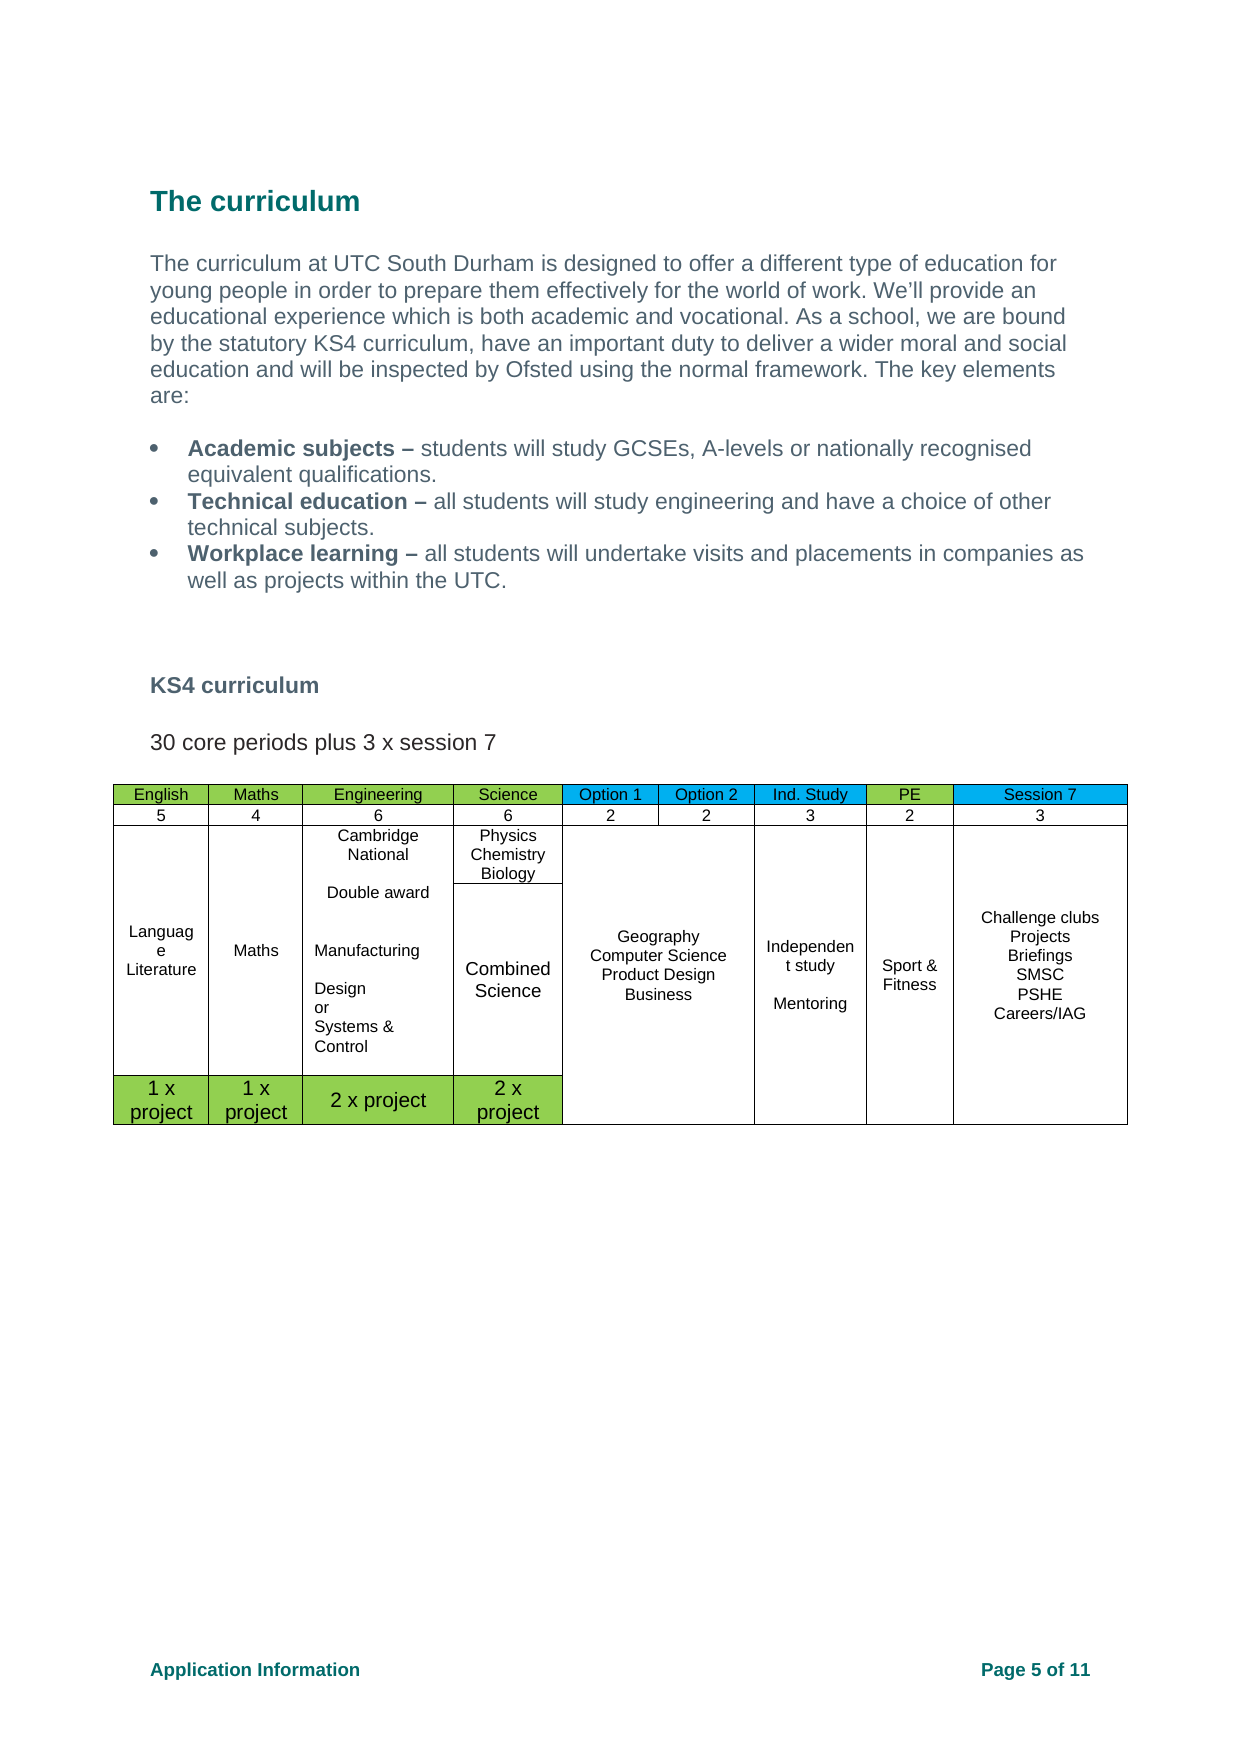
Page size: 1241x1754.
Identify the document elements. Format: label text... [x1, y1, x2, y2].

table_header Option 2 [659, 785, 754, 804]
table_cell 2 x project [303, 1076, 453, 1124]
table_cell Geography Computer Science Product Design Business [563, 826, 754, 1124]
text 30 core periods plus 3 x session 7 [150, 725, 1090, 755]
table_cell 6 [454, 805, 562, 824]
table_cell 2 [659, 805, 754, 824]
table_cell Language Literature [114, 826, 208, 1075]
table_cell 2 [563, 805, 658, 824]
table_cell Physics Chemistry Biology [454, 826, 562, 883]
list Technical education – all students will study engineering and have a choice of other technical subjects. [150, 488, 1090, 540]
table_header Maths [209, 785, 302, 804]
table_cell 1 x project [114, 1076, 208, 1124]
table_cell 6 [303, 805, 453, 824]
table_cell 2 x project [454, 1076, 562, 1124]
table_header PE [867, 785, 953, 804]
text The curriculum at UTC South Durham is designed to offer a different type of education for young people in order to prepare them effectively for the world of work. We’ll provide an educational experience which is both academic and vocational. As a school, we are bound by the statutory KS4 curriculum, have an important duty to deliver a wider moral and social education and will be inspected by Ofsted using the normal framework. The key elements are: [150, 250, 1090, 408]
table_cell 5 [114, 805, 208, 824]
table_header Session 7 [954, 785, 1127, 804]
list Workplace learning – all students will undertake visits and placements in companies as well as projects within the UTC. [150, 540, 1090, 593]
table_header English [114, 785, 208, 804]
subtitle The curriculum [150, 183, 1090, 224]
table_cell 2 [867, 805, 953, 824]
list Academic subjects – students will study GCSEs, A-levels or nationally recognised equivalent qualifications. [150, 435, 1090, 488]
table_cell Cambridge National Double award Manufacturing Design or Systems & Control [303, 826, 453, 1075]
table_cell 4 [209, 805, 302, 824]
table_header Science [454, 785, 562, 804]
text KS4 curriculum [150, 672, 1090, 698]
table_cell Combined Science [454, 884, 562, 1075]
table_cell Maths [209, 826, 302, 1075]
table_header Option 1 [563, 785, 658, 804]
table_cell 1 x project [209, 1076, 302, 1124]
table_cell 3 [755, 805, 866, 824]
table_header Ind. Study [755, 785, 866, 804]
table_cell Independent study Mentoring [755, 826, 866, 1124]
table_cell Challenge clubs Projects Briefings SMSC PSHE Careers/IAG [954, 826, 1127, 1124]
table_cell Sport & Fitness [867, 826, 953, 1124]
table_cell 3 [954, 805, 1127, 824]
table_header Engineering [303, 785, 453, 804]
